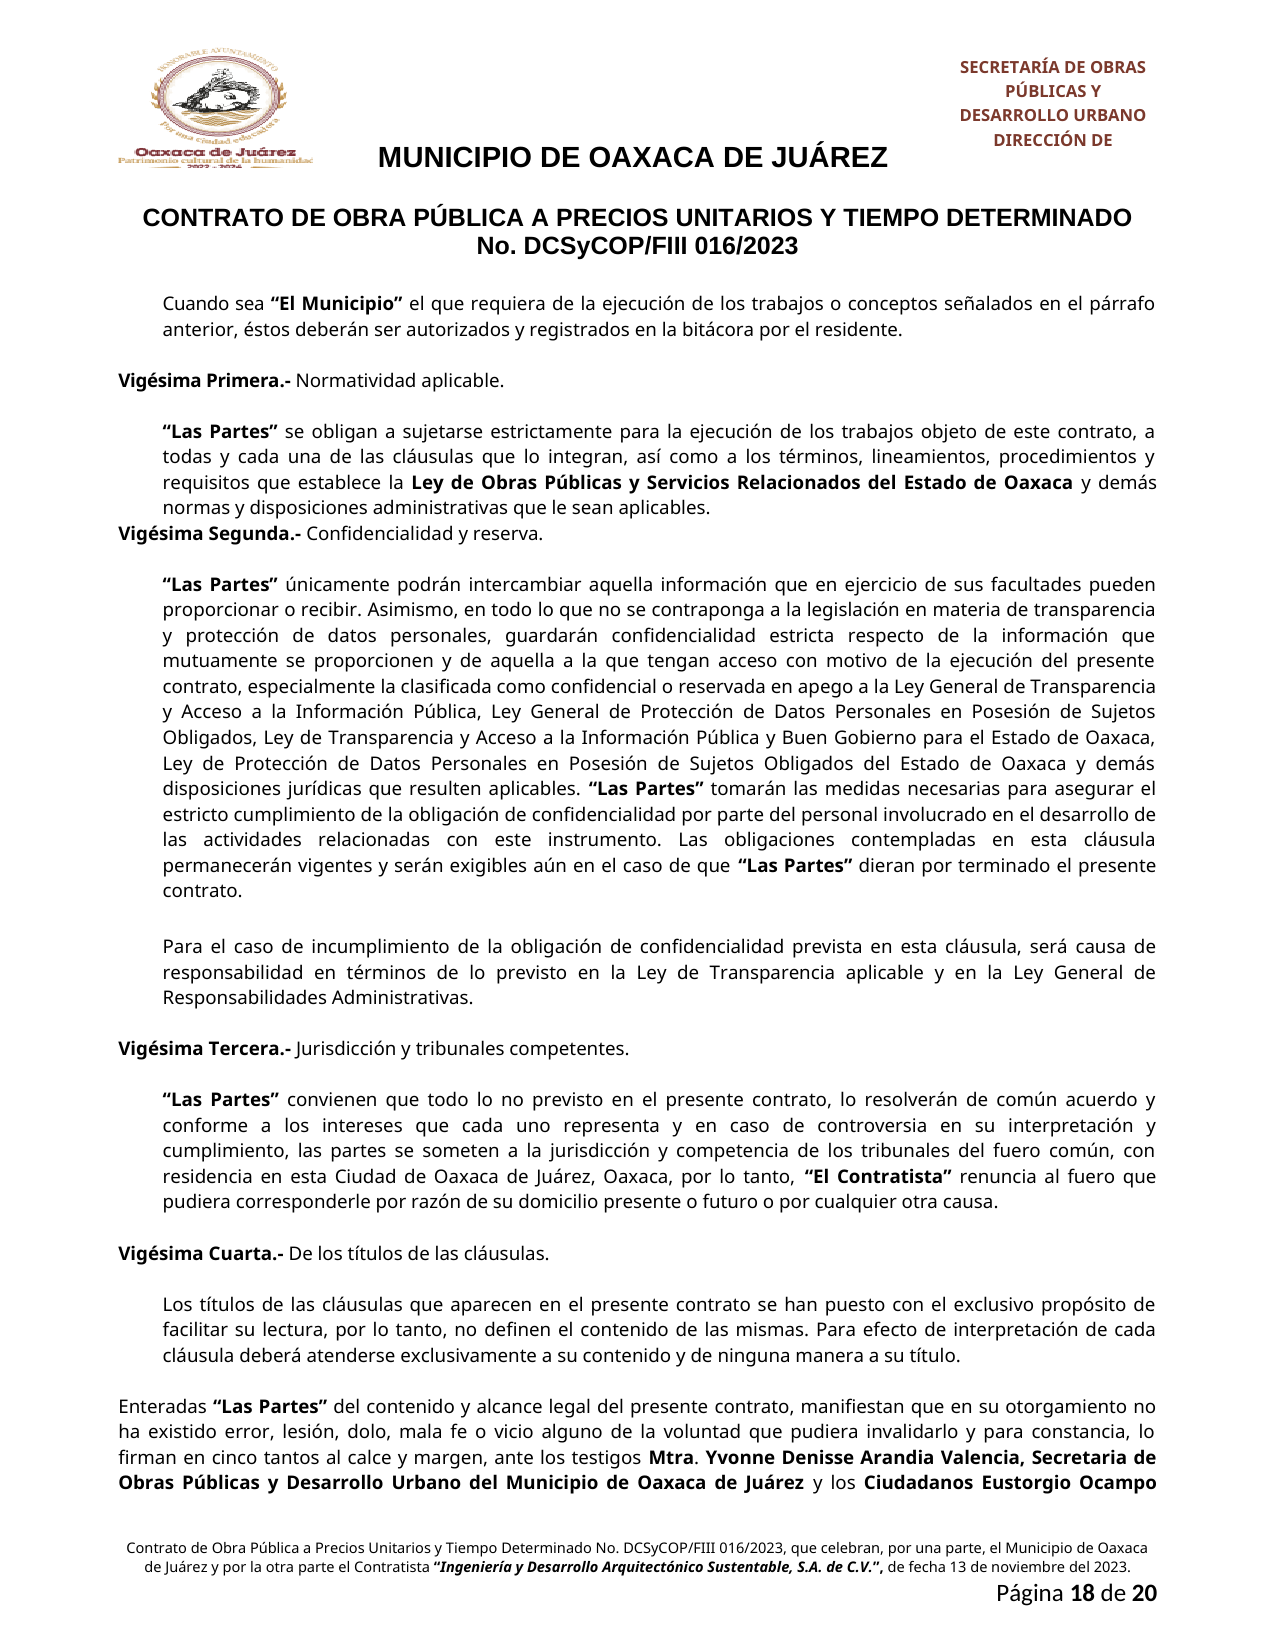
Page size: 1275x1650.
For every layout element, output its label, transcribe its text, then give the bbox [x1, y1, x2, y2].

text Vigésima Tercera.- Jurisdicción y tribunales competentes. [118, 1036, 1157, 1061]
text Vigésima Cuarta.- De los títulos de las cláusulas. [118, 1240, 1157, 1265]
text Para el caso de incumplimiento de la obligación de confidencialidad prevista en esta cláusula, será causa de responsabilidad en términos de lo previsto en la Ley de Transparencia aplicable y en la Ley General de Responsabilidades Administrativas. [162, 933, 1157, 1010]
text “Las Partes” convienen que todo lo no previsto en el presente contrato, lo resolverán de común acuerdo y conforme a los intereses que cada uno representa y en caso de controversia en su interpretación y cumplimiento, las partes se someten a la jurisdicción y competencia de los tribunales del fuero común, con residencia en esta Ciudad de Oaxaca de Juárez, Oaxaca, por lo tanto, “El Contratista” renuncia al fuero que pudiera corresponderle por razón de su domicilio presente o futuro o por cualquier otra causa. [162, 1087, 1157, 1214]
text Vigésima Segunda.- Confidencialidad y reserva. [118, 520, 1157, 546]
text Vigésima Primera.- Normatividad aplicable. [118, 367, 1157, 393]
text “Las Partes” se obligan a sujetarse estrictamente para la ejecución de los trabajos objeto de este contrato, a todas y cada una de las cláusulas que lo integran, así como a los términos, lineamientos, procedimientos y requisitos que establece la Ley de Obras Públicas y Servicios Relacionados del Estado de Oaxaca y demás normas y disposiciones administrativas que le sean aplicables. [162, 418, 1157, 520]
text Los títulos de las cláusulas que aparecen en el presente contrato se han puesto con el exclusivo propósito de facilitar su lectura, por lo tanto, no definen el contenido de las mismas. Para efecto de interpretación de cada cláusula deberá atenderse exclusivamente a su contenido y de ninguna manera a su título. [162, 1291, 1157, 1367]
text “Las Partes” únicamente podrán intercambiar aquella información que en ejercicio de sus facultades pueden proporcionar o recibir. Asimismo, en todo lo que no se contraponga a la legislación en materia de transparencia y protección de datos personales, guardarán confidencialidad estricta respecto de la información que mutuamente se proporcionen y de aquella a la que tengan acceso con motivo de la ejecución del presente contrato, especialmente la clasificada como confidencial o reservada en apego a la Ley General de Transparencia y Acceso a la Información Pública, Ley General de Protección de Datos Personales en Posesión de Sujetos Obligados, Ley de Transparencia y Acceso a la Información Pública y Buen Gobierno para el Estado de Oaxaca, Ley de Protección de Datos Personales en Posesión de Sujetos Obligados del Estado de Oaxaca y demás disposiciones jurídicas que resulten aplicables. “Las Partes” tomarán las medidas necesarias para asegurar el estricto cumplimiento de la obligación de confidencialidad por parte del personal involucrado en el desarrollo de las actividades relacionadas con este instrumento. Las obligaciones contempladas en esta cláusula permanecerán vigentes y serán exigibles aún en el caso de que “Las Partes” dieran por terminado el presente contrato. [162, 571, 1157, 903]
text Cuando sea “El Municipio” el que requiera de la ejecución de los trabajos o conceptos señalados en el párrafo anterior, éstos deberán ser autorizados y registrados en la bitácora por el residente. [162, 291, 1157, 342]
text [118, 1393, 1157, 1495]
